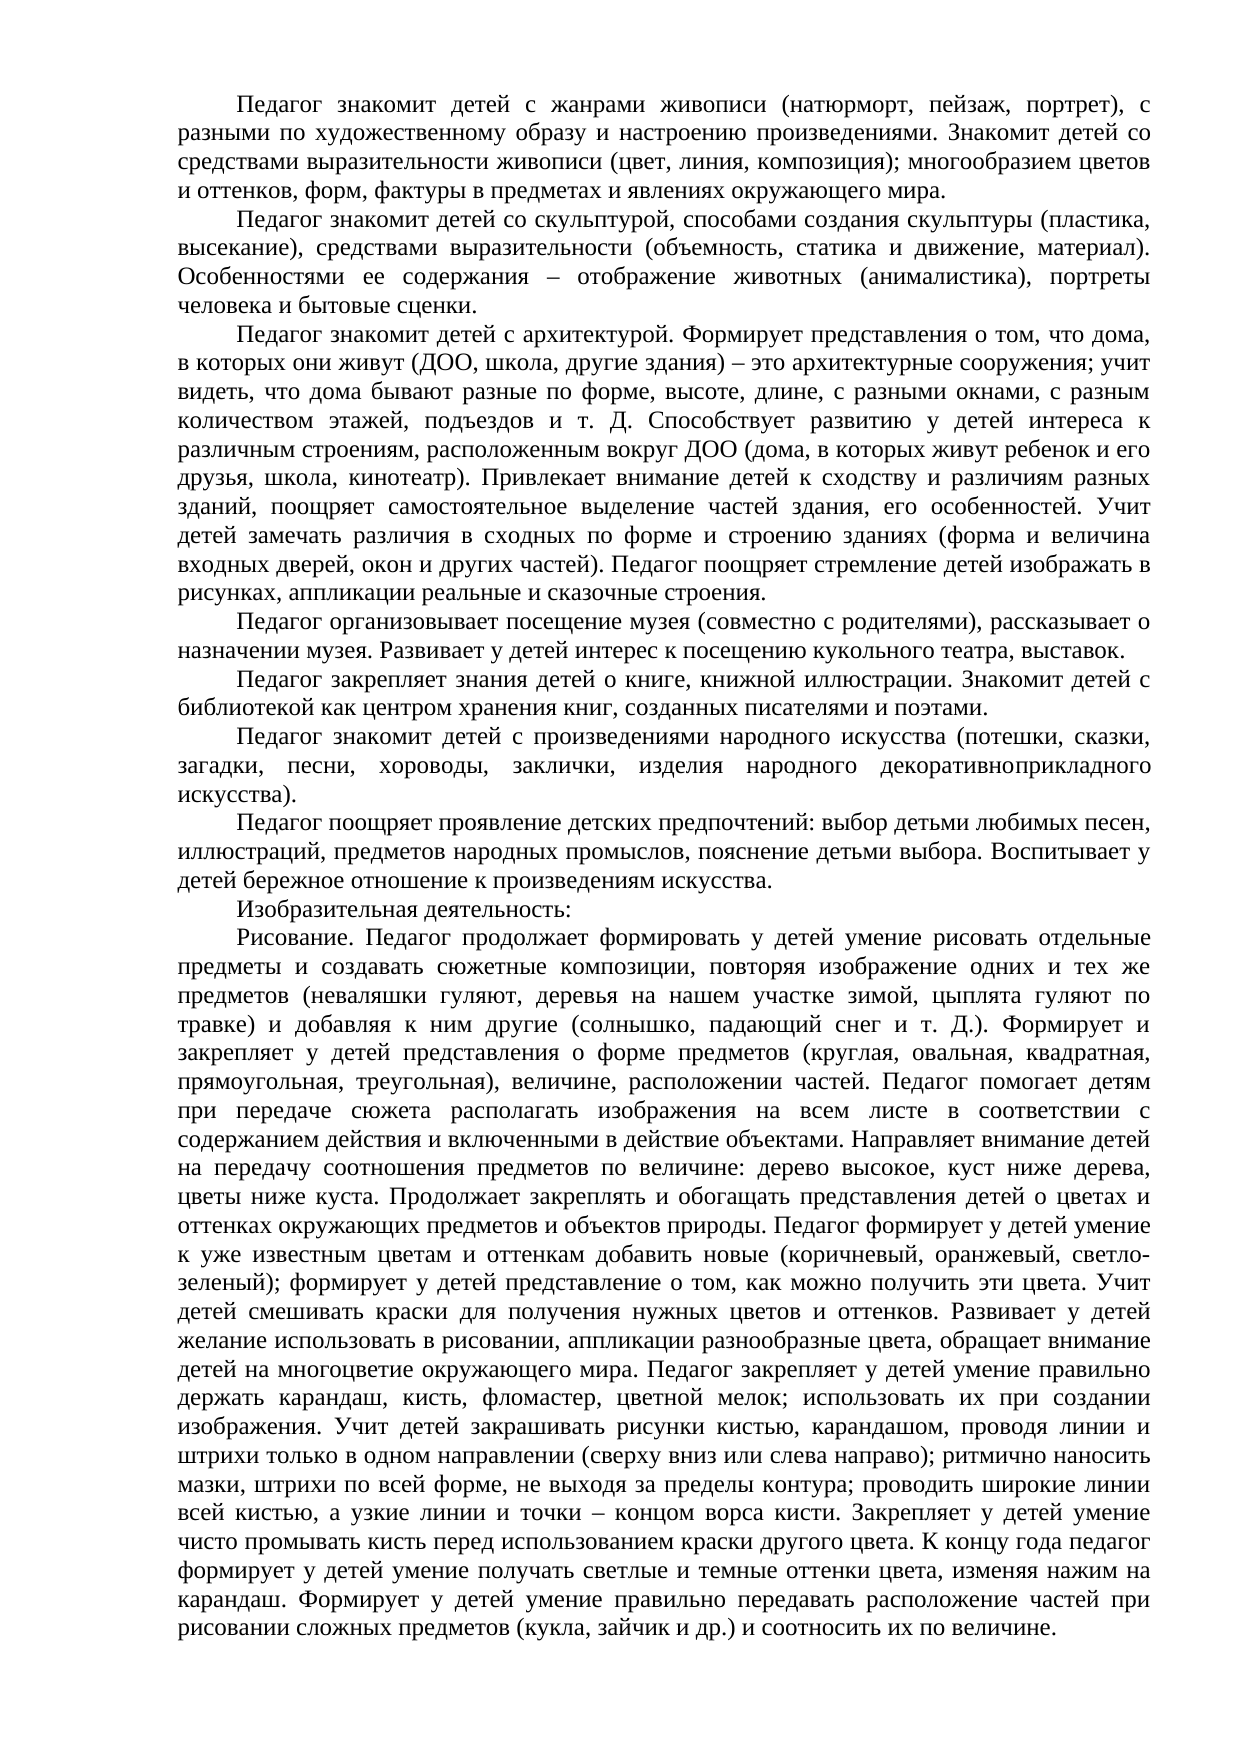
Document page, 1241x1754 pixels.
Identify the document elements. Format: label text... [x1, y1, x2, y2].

text Педагог знакомит детей со скульптурой, способами создания скульптуры (пластика, высекание), средствами выразительности (объемность, статика и движение, материал). Особенностями ее содержания – отображение животных (анималистика), портреты человека и бытовые сценки. [177, 204, 1152, 319]
text Педагог знакомит детей с произведениями народного искусства (потешки, сказки, загадки, песни, хороводы, заклички, изделия народного декоративноприкладного искусства). [177, 721, 1152, 807]
text Педагог поощряет проявление детских предпочтений: выбор детьми любимых песен, иллюстраций, предметов народных промыслов, пояснение детьми выбора. Воспитывает у детей бережное отношение к произведениям искусства. [177, 807, 1152, 894]
text Педагог знакомит детей с жанрами живописи (натюрморт, пейзаж, портрет), с разными по художественному образу и настроению произведениями. Знакомит детей со средствами выразительности живописи (цвет, линия, композиция); многообразием цветов и оттенков, форм, фактуры в предметах и явлениях окружающего мира. [177, 89, 1152, 204]
text Педагог знакомит детей с архитектурой. Формирует представления о том, что дома, в которых они живут (ДОО, школа, другие здания) – это архитектурные сооружения; учит видеть, что дома бывают разные по форме, высоте, длине, с разными окнами, с разным количеством этажей, подъездов и т. Д. Способствует развитию у детей интереса к различным строениям, расположенным вокруг ДОО (дома, в которых живут ребенок и его друзья, школа, кинотеатр). Привлекает внимание детей к сходству и различиям разных зданий, поощряет самостоятельное выделение частей здания, его особенностей. Учит детей замечать различия в сходных по форме и строению зданиях (форма и величина входных дверей, окон и других частей). Педагог поощряет стремление детей изображать в рисунках, аппликации реальные и сказочные строения. [177, 319, 1152, 606]
text Рисование. Педагог продолжает формировать у детей умение рисовать отдельные предметы и создавать сюжетные композиции, повторяя изображение одних и тех же предметов (неваляшки гуляют, деревья на нашем участке зимой, цыплята гуляют по травке) и добавляя к ним другие (солнышко, падающий снег и т. Д.). Формирует и закрепляет у детей представления о форме предметов (круглая, овальная, квадратная, прямоугольная, треугольная), величине, расположении частей. Педагог помогает детям при передаче сюжета располагать изображения на всем листе в соответствии с содержанием действия и включенными в действие объектами. Направляет внимание детей на передачу соотношения предметов по величине: дерево высокое, куст ниже дерева, цветы ниже куста. Продолжает закреплять и обогащать представления детей о цветах и оттенках окружающих предметов и объектов природы. Педагог формирует у детей умение к уже известным цветам и оттенкам добавить новые (коричневый, оранжевый, светло-зеленый); формирует у детей представление о том, как можно получить эти цвета. Учит детей смешивать краски для получения нужных цветов и оттенков. Развивает у детей желание использовать в рисовании, аппликации разнообразные цвета, обращает внимание детей на многоцветие окружающего мира. Педагог закрепляет у детей умение правильно держать карандаш, кисть, фломастер, цветной мелок; использовать их при создании изображения. Учит детей закрашивать рисунки кистью, карандашом, проводя линии и штрихи только в одном направлении (сверху вниз или слева направо); ритмично наносить мазки, штрихи по всей форме, не выходя за пределы контура; проводить широкие линии всей кистью, а узкие линии и точки – концом ворса кисти. Закрепляет у детей умение чисто промывать кисть перед использованием краски другого цвета. К концу года педагог формирует у детей умение получать светлые и темные оттенки цвета, изменяя нажим на карандаш. Формирует у детей умение правильно передавать расположение частей при рисовании сложных предметов (кукла, зайчик и др.) и соотносить их по величине. [177, 922, 1152, 1641]
text Изобразительная деятельность: [177, 894, 1152, 922]
text Педагог закрепляет знания детей о книге, книжной иллюстрации. Знакомит детей с библиотекой как центром хранения книг, созданных писателями и поэтами. [177, 664, 1152, 721]
text Педагог организовывает посещение музея (совместно с родителями), рассказывает о назначении музея. Развивает у детей интерес к посещению кукольного театра, выставок. [177, 606, 1152, 664]
